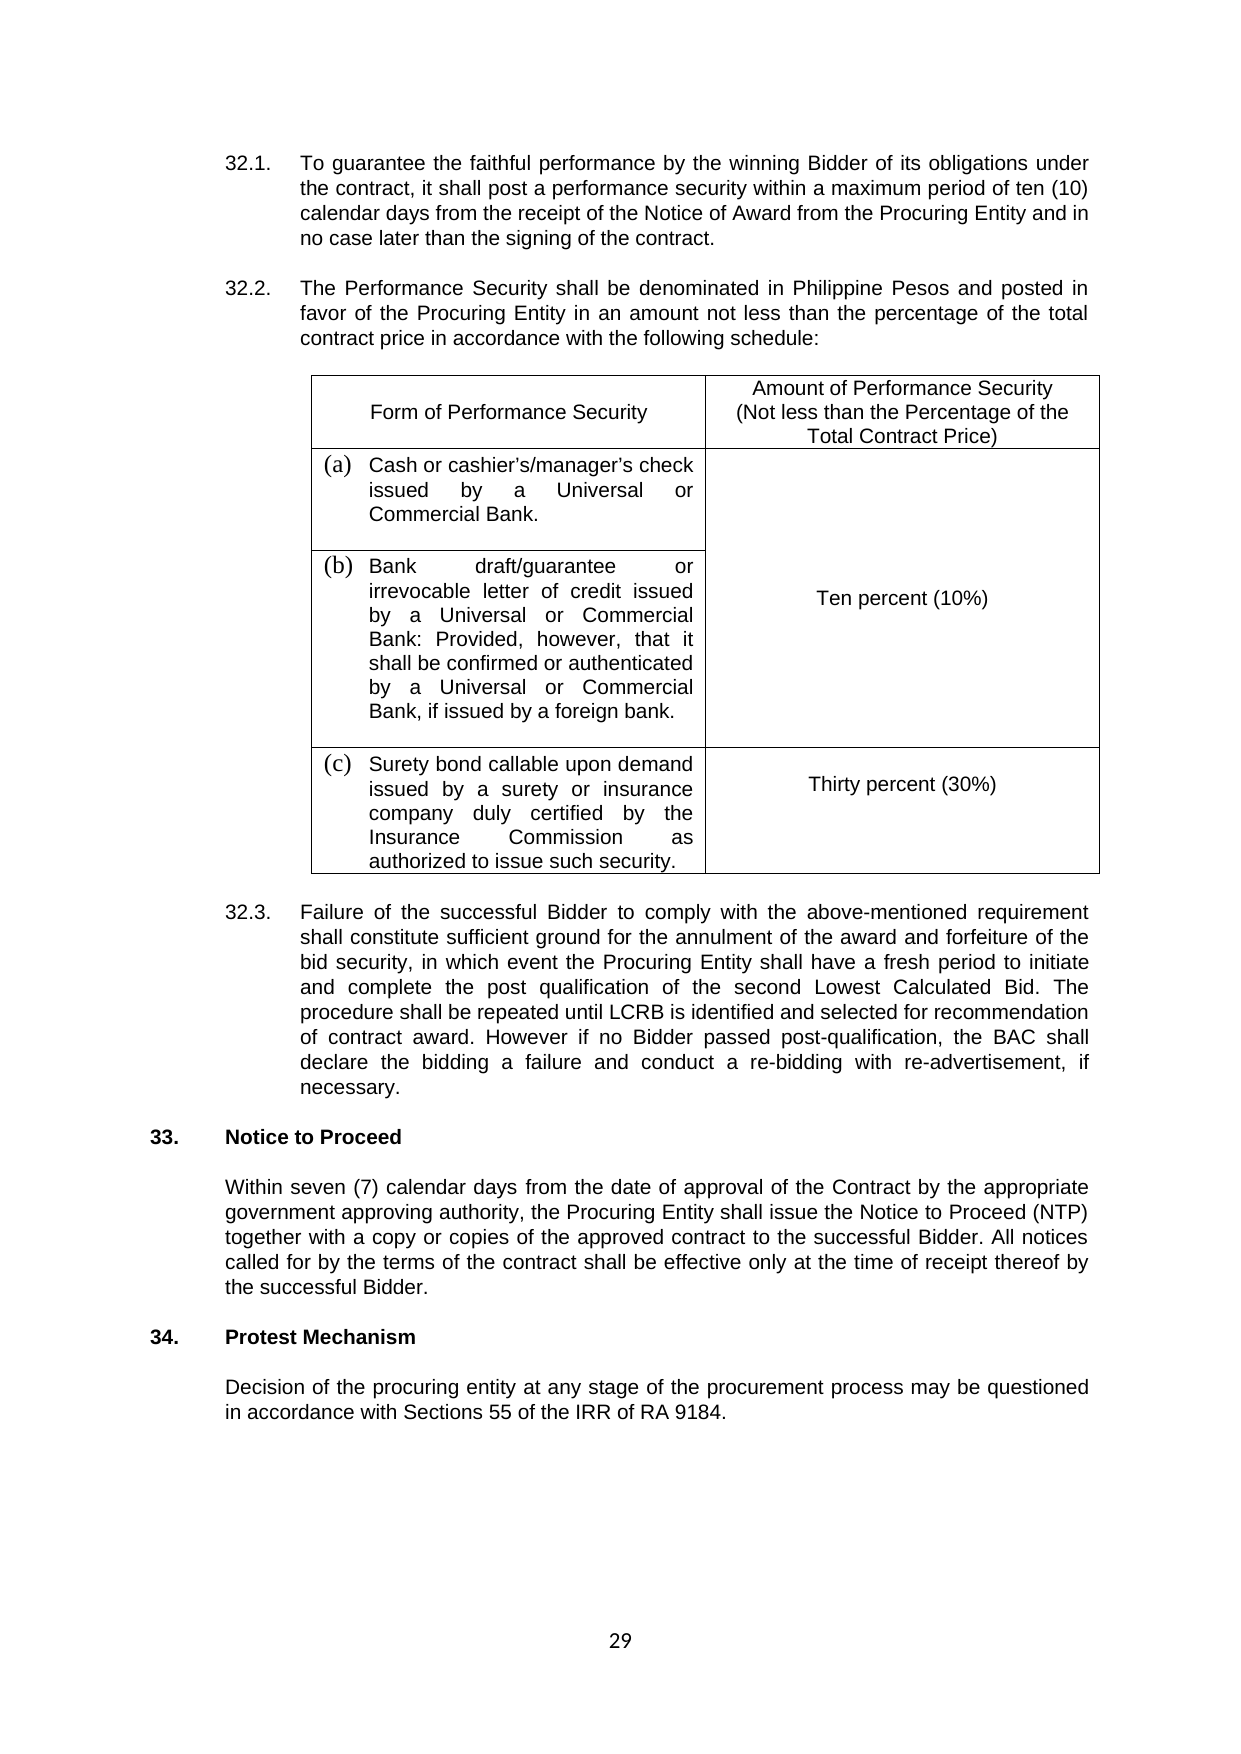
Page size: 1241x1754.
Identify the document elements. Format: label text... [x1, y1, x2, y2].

list The Performance Security shall be denominated in Philippine Pesos and posted in favor of the Procuring Entity in an amount not less than the percentage of the total contract price in accordance with the following schedule: [225, 275, 1090, 350]
list Failure of the successful Bidder to comply with the above-mentioned requirement shall constitute sufficient ground for the annulment of the award and forfeiture of the bid security, in which event the Procuring Entity shall have a fresh period to initiate and complete the post qualification of the second Lowest Calculated Bid. The procedure shall be repeated until LCRB is identified and selected for recommendation of contract award. However if no Bidder passed post-qualification, the BAC shall declare the bidding a failure and conduct a re-bidding with re-advertisement, if necessary. [225, 899, 1090, 1099]
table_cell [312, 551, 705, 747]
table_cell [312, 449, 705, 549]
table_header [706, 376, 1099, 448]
list To guarantee the faithful performance by the winning Bidder of its obligations under the contract, it shall post a performance security within a maximum period of ten (10) calendar days from the receipt of the Notice of Award from the Procuring Entity and in no case later than the signing of the contract. [225, 150, 1090, 250]
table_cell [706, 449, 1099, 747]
text Decision of the procuring entity at any stage of the procurement process may be questioned in accordance with Sections 55 of the IRR of RA 9184. [225, 1374, 1090, 1424]
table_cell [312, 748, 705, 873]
subtitle Protest Mechanism [150, 1324, 1090, 1349]
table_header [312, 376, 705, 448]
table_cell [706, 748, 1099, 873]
text Within seven (7) calendar days from the date of approval of the Contract by the appropriate government approving authority, the Procuring Entity shall issue the Notice to Proceed (NTP) together with a copy or copies of the approved contract to the successful Bidder. All notices called for by the terms of the contract shall be effective only at the time of receipt thereof by the successful Bidder. [225, 1174, 1090, 1299]
subtitle Notice to Proceed [150, 1124, 1090, 1149]
